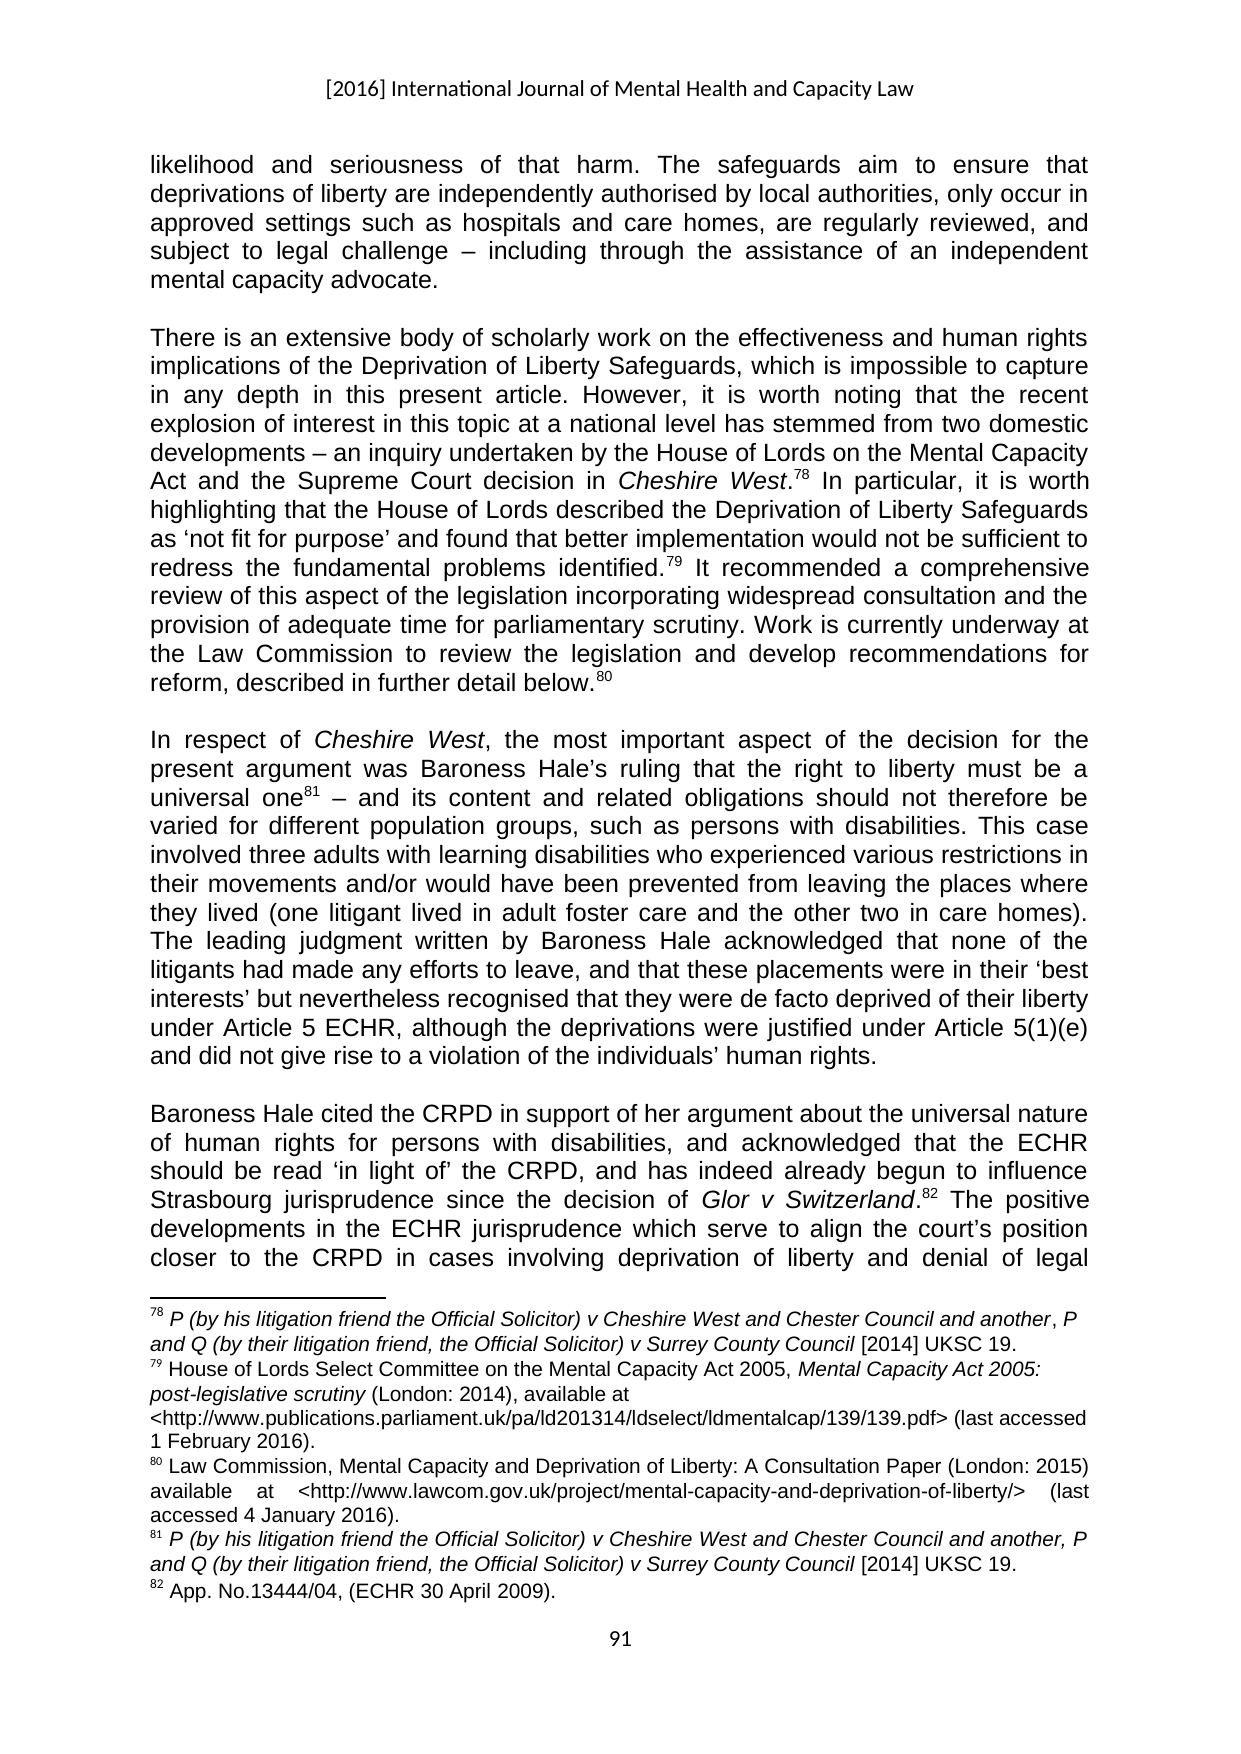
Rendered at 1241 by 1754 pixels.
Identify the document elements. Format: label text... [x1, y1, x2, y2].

text In respect of Cheshire West, the most important aspect of the decision for the present argument was Baroness Hale’s ruling that the right to liberty must be a universal one – and its content and related obligations should not therefore be varied for different population groups, such as persons with disabilities. This case involved three adults with learning disabilities who experienced various restrictions in their movements and/or would have been prevented from leaving the places where they lived (one litigant lived in adult foster care and the other two in care homes). The leading judgment written by Baroness Hale acknowledged that none of the litigants had made any efforts to leave, and that these placements were in their ‘best interests’ but nevertheless recognised that they were de facto deprived of their liberty under Article 5 ECHR, although the deprivations were justified under Article 5(1)(e) and did not give rise to a violation of the individuals’ human rights. [150, 725, 1090, 1070]
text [150, 1099, 1090, 1271]
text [150, 150, 1090, 294]
text There is an extensive body of scholarly work on the effectiveness and human rights implications of the Deprivation of Liberty Safeguards, which is impossible to capture in any depth in this present article. However, it is worth noting that the recent explosion of interest in this topic at a national level has stemmed from two domestic developments – an inquiry undertaken by the House of Lords on the Mental Capacity Act and the Supreme Court decision in Cheshire West. In particular, it is worth highlighting that the House of Lords described the Deprivation of Liberty Safeguards as ‘not fit for purpose’ and found that better implementation would not be sufficient to redress the fundamental problems identified. It recommended a comprehensive review of this aspect of the legislation incorporating widespread consultation and the provision of adequate time for parliamentary scrutiny. Work is currently underway at the Law Commission to review the legislation and develop recommendations for reform, described in further detail below. [150, 322, 1090, 696]
